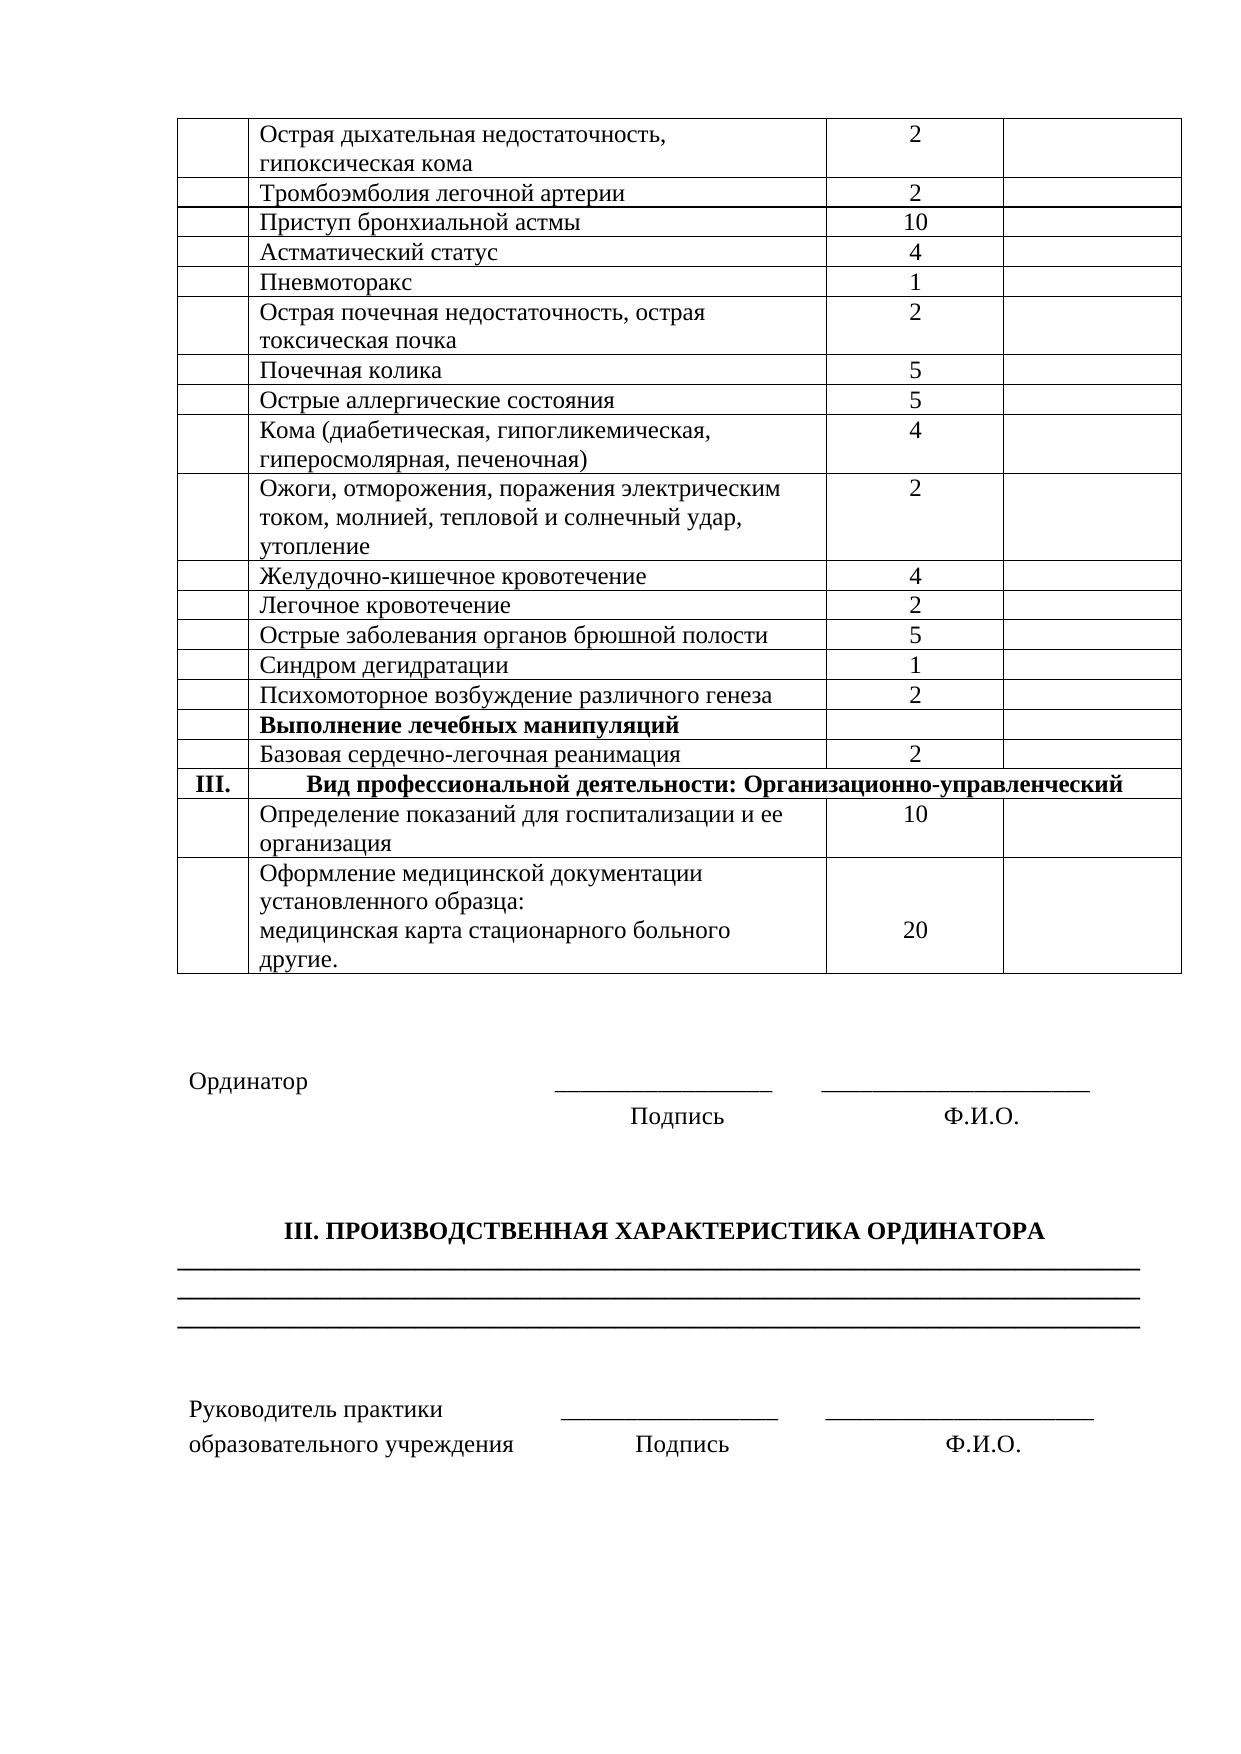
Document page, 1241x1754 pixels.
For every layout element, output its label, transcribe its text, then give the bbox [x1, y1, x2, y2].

table_cell [1004, 267, 1181, 296]
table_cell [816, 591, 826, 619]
table_cell [1004, 680, 1181, 709]
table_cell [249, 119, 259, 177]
table_cell [178, 208, 248, 236]
table_cell 2 [827, 178, 1003, 206]
table_cell [1004, 355, 1181, 384]
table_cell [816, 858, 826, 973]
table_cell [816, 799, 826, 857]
table_cell [1004, 415, 1181, 472]
table_cell 1 [827, 650, 1003, 679]
table_cell [1004, 591, 1181, 619]
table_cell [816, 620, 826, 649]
table_cell [1004, 178, 1181, 206]
table_header _____________________ Ф.И.О. [810, 1060, 1152, 1129]
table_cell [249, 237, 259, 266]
table_header _____________________ Ф.И.О. [814, 1388, 1152, 1493]
table_cell [1004, 740, 1181, 768]
table_cell [178, 119, 248, 177]
table_cell [827, 710, 1003, 738]
text III. ПРОИЗВОДСТВЕННАЯ ХАРАКТЕРИСТИКА ОРДИНАТОРА [177, 1216, 1152, 1244]
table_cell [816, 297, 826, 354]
table_cell Вид профессиональной деятельности: Организационно-управленческий [249, 769, 1181, 798]
table_cell [178, 620, 248, 649]
table_cell 2 [827, 474, 1003, 560]
table_cell [1004, 799, 1181, 857]
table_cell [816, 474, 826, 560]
table_header Руководитель практики образовательного учреждения [177, 1388, 549, 1493]
table_cell [1004, 561, 1181, 589]
table_cell [1004, 474, 1181, 560]
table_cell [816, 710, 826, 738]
table_cell [178, 799, 248, 857]
table_cell [178, 561, 248, 589]
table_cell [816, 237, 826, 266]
table_cell [178, 178, 248, 206]
table_cell [178, 474, 248, 560]
text _______________________________________________________________________________________________________________________________________________________________________________________________________________________________________ [177, 1244, 1152, 1331]
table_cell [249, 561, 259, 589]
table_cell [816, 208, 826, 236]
table_cell [178, 237, 248, 266]
table_cell 5 [827, 385, 1003, 414]
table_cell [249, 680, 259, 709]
table_cell [1004, 119, 1181, 177]
table_cell 2 [827, 119, 1003, 177]
table_cell [1004, 208, 1181, 236]
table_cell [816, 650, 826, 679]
table_cell [178, 710, 248, 738]
table_cell 5 [827, 620, 1003, 649]
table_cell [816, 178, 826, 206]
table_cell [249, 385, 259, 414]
table_cell [178, 740, 248, 768]
table_cell [178, 297, 248, 354]
table_cell III. [178, 769, 248, 798]
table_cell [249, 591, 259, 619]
table_cell 2 [827, 680, 1003, 709]
table_cell [1004, 237, 1181, 266]
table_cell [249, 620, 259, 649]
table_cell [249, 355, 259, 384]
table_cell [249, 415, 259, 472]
table_header _________________ Подпись [544, 1060, 810, 1129]
table_cell 2 [827, 591, 1003, 619]
table_cell 20 [827, 858, 1003, 973]
table_cell [178, 355, 248, 384]
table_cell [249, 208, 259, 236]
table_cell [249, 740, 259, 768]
table_cell [178, 650, 248, 679]
table_cell [178, 858, 248, 973]
table_cell [1004, 385, 1181, 414]
table_cell 4 [827, 237, 1003, 266]
table_header _________________ Подпись [550, 1388, 814, 1493]
table_cell 2 [827, 740, 1003, 768]
table_cell 10 [827, 799, 1003, 857]
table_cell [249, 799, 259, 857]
table_cell 4 [827, 415, 1003, 472]
table_cell 4 [827, 561, 1003, 589]
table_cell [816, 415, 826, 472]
table_cell [178, 415, 248, 472]
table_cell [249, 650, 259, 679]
table_cell 2 [827, 297, 1003, 354]
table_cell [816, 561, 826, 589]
table_cell [1004, 710, 1181, 738]
table_cell [1004, 620, 1181, 649]
table_cell [1004, 297, 1181, 354]
table_cell [178, 591, 248, 619]
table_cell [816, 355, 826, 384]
table_cell [178, 680, 248, 709]
table_cell 10 [827, 208, 1003, 236]
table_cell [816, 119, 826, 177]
table_cell 1 [827, 267, 1003, 296]
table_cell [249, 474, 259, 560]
table_cell [178, 385, 248, 414]
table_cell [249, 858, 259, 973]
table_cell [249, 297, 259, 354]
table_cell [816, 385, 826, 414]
table_header Ординатор [177, 1060, 544, 1129]
table_cell [1004, 650, 1181, 679]
table_cell 5 [827, 355, 1003, 384]
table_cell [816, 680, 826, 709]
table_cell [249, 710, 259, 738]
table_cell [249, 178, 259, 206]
table_cell [178, 267, 248, 296]
table_cell [1004, 858, 1181, 973]
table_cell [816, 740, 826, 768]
